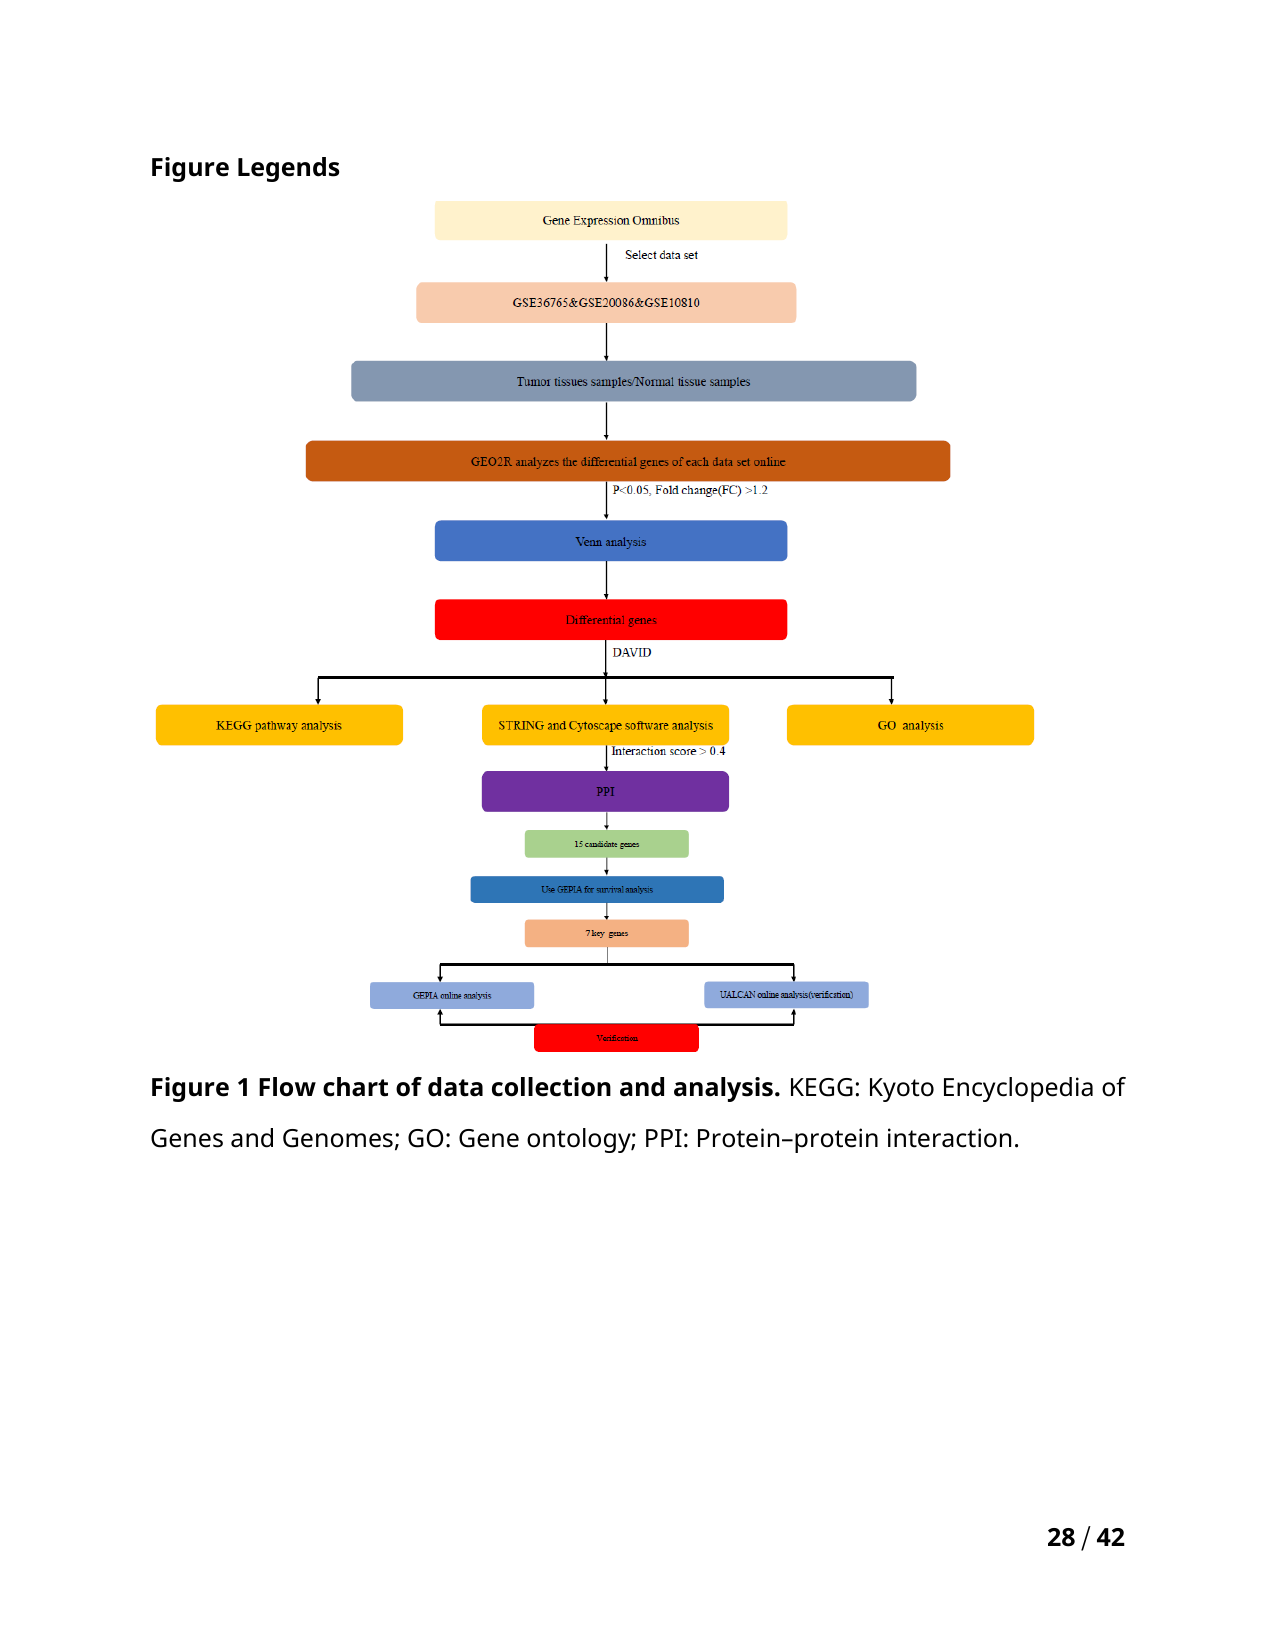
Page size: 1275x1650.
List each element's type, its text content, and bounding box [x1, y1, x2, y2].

text Figure Legends [150, 150, 1125, 184]
text Figure 1 Flow chart of data collection and analysis. KEGG: Kyoto Encyclopedia of Genes and Genomes; GO: Gene ontology; PPI: Protein–protein interaction. [150, 1069, 1125, 1154]
